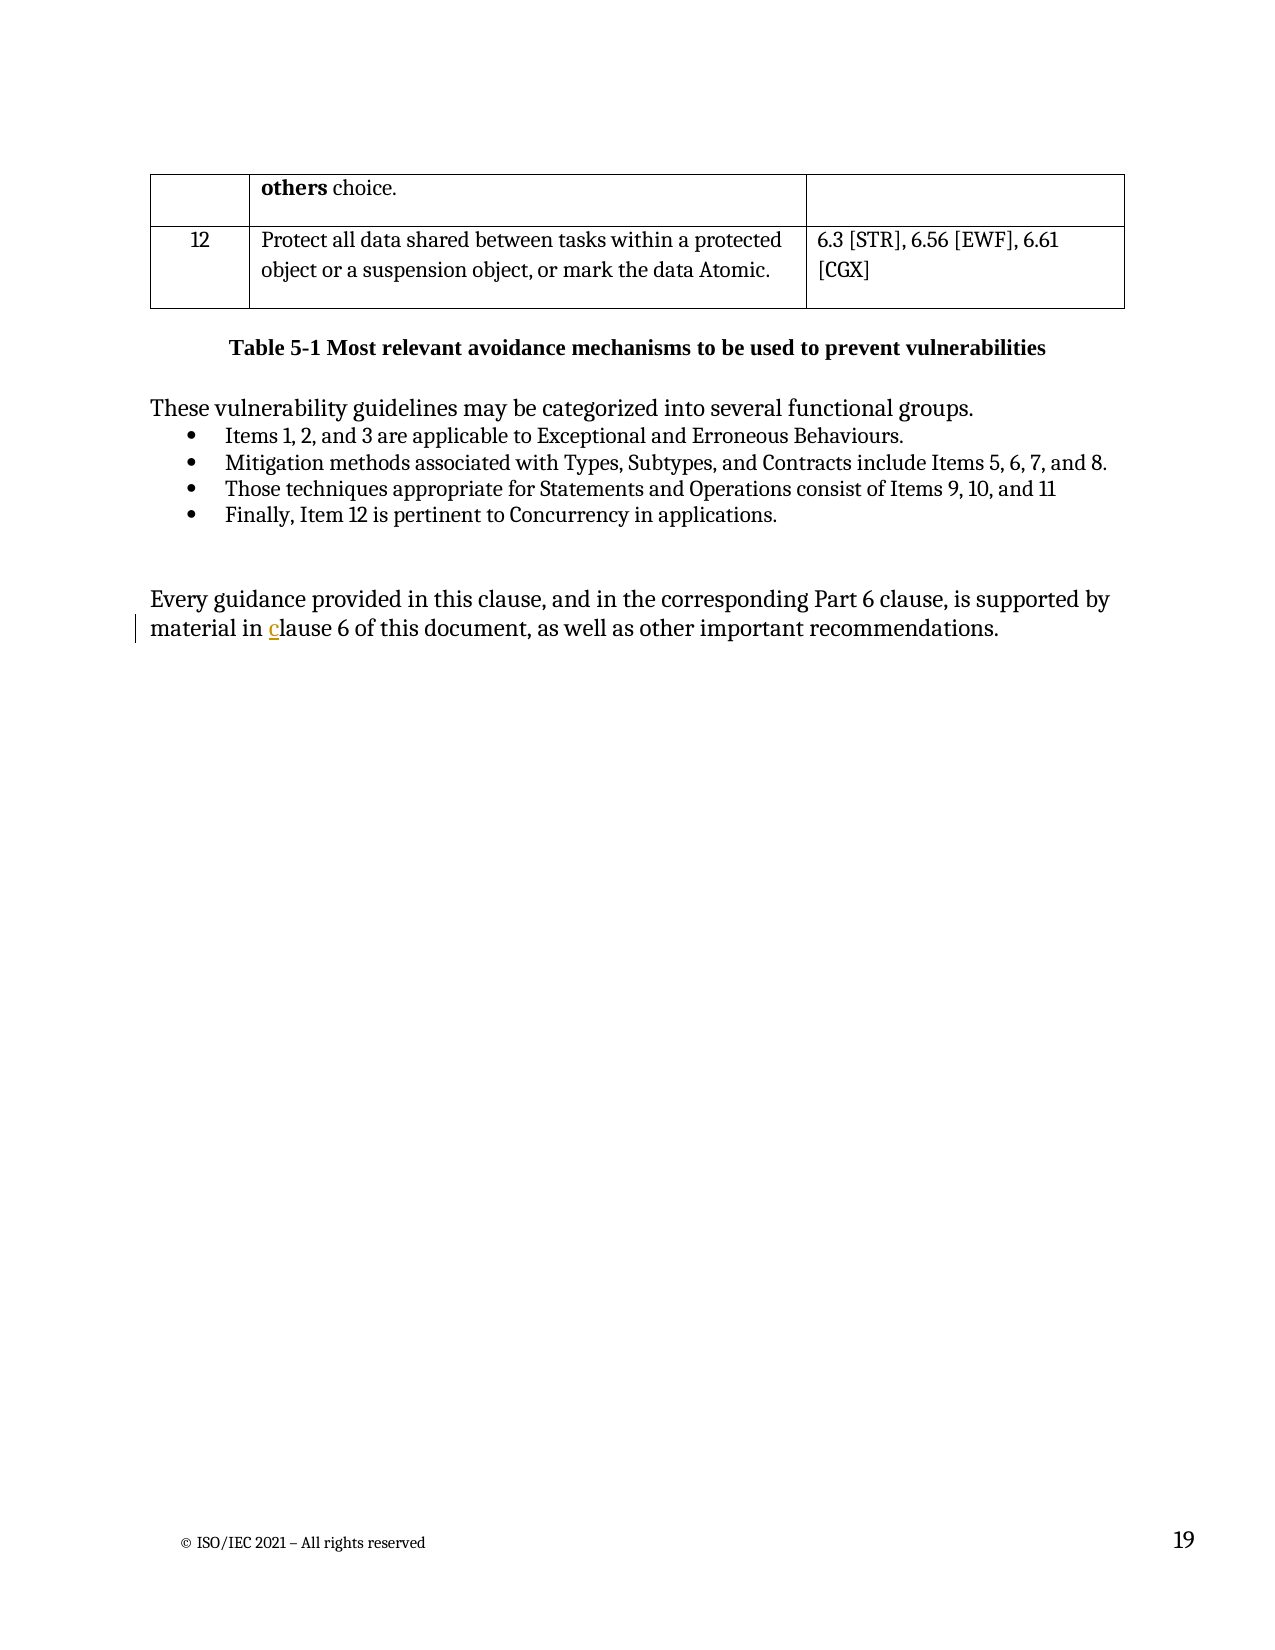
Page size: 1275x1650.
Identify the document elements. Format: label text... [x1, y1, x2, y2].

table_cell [807, 175, 1124, 226]
table_cell 11 [151, 175, 249, 226]
list Mitigation methods associated with Types, Subtypes, and Contracts include Items 5, 6, 7, and 8. [187, 449, 1125, 476]
text These vulnerability guidelines may be categorized into several functional groups. [150, 394, 1125, 423]
list Finally, Item 12 is pertinent to Concurrency in applications. [187, 502, 1125, 528]
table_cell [250, 175, 806, 226]
table_cell 12 [151, 227, 249, 308]
table_cell Protect all data shared between tasks within a protected object or a suspension object, or mark the data Atomic. [250, 227, 806, 308]
text Every guidance provided in this clause, and in the corresponding Part 6 clause, is supported by material in lause 6 of this document, as well as other important recommendations. [150, 585, 1125, 643]
table_cell 6.3 [STR], 6.56 [EWF], 6.61 [CGX] [807, 227, 1124, 308]
list Those techniques appropriate for Statements and Operations consist of Items 9, 10, and 11 [187, 476, 1125, 502]
list Items 1, 2, and 3 are applicable to Exceptional and Erroneous Behaviours. [187, 423, 1125, 449]
subtitle Table 5-1 Most relevant avoidance mechanisms to be used to prevent vulnerabilities [150, 334, 1125, 361]
